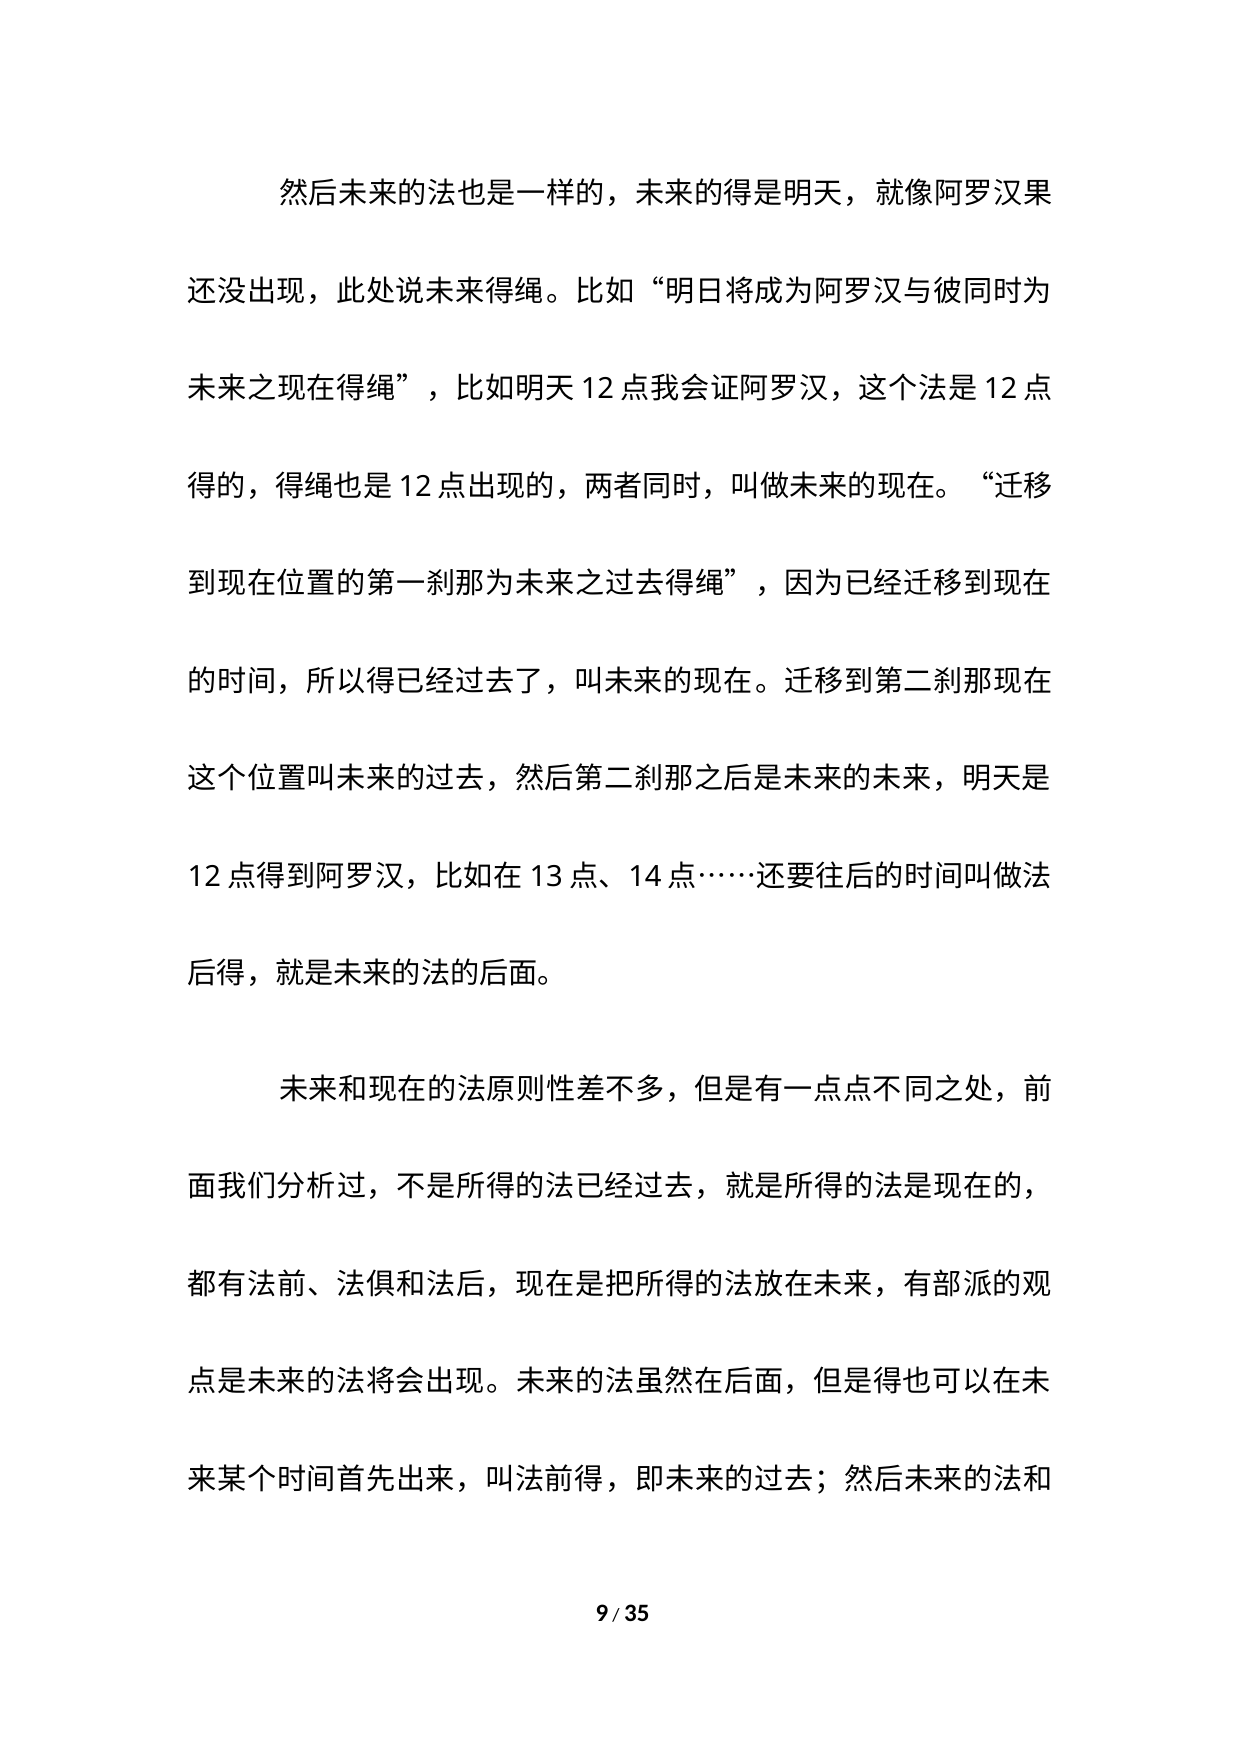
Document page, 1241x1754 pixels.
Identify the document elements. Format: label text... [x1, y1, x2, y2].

text 然后未来的法也是一样的，未来的得是明天，就像阿罗汉果还没出现，此处说未来得绳。比如“明日将成为阿罗汉与彼同时为未来之现在得绳”，比如明天12点我会证阿罗汉，这个法是12点得的，得绳也是12点出现的，两者同时，叫做未来的现在。“迁移到现在位置的第一刹那为未来之过去得绳”，因为已经迁移到现在的时间，所以得已经过去了，叫未来的现在。迁移到第二刹那现在这个位置叫未来的过去，然后第二刹那之后是未来的未来，明天是12点得到阿罗汉，比如在13点、14点……还要往后的时间叫做法后得，就是未来的法的后面。 [187, 158, 1053, 1003]
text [187, 1054, 1053, 1509]
